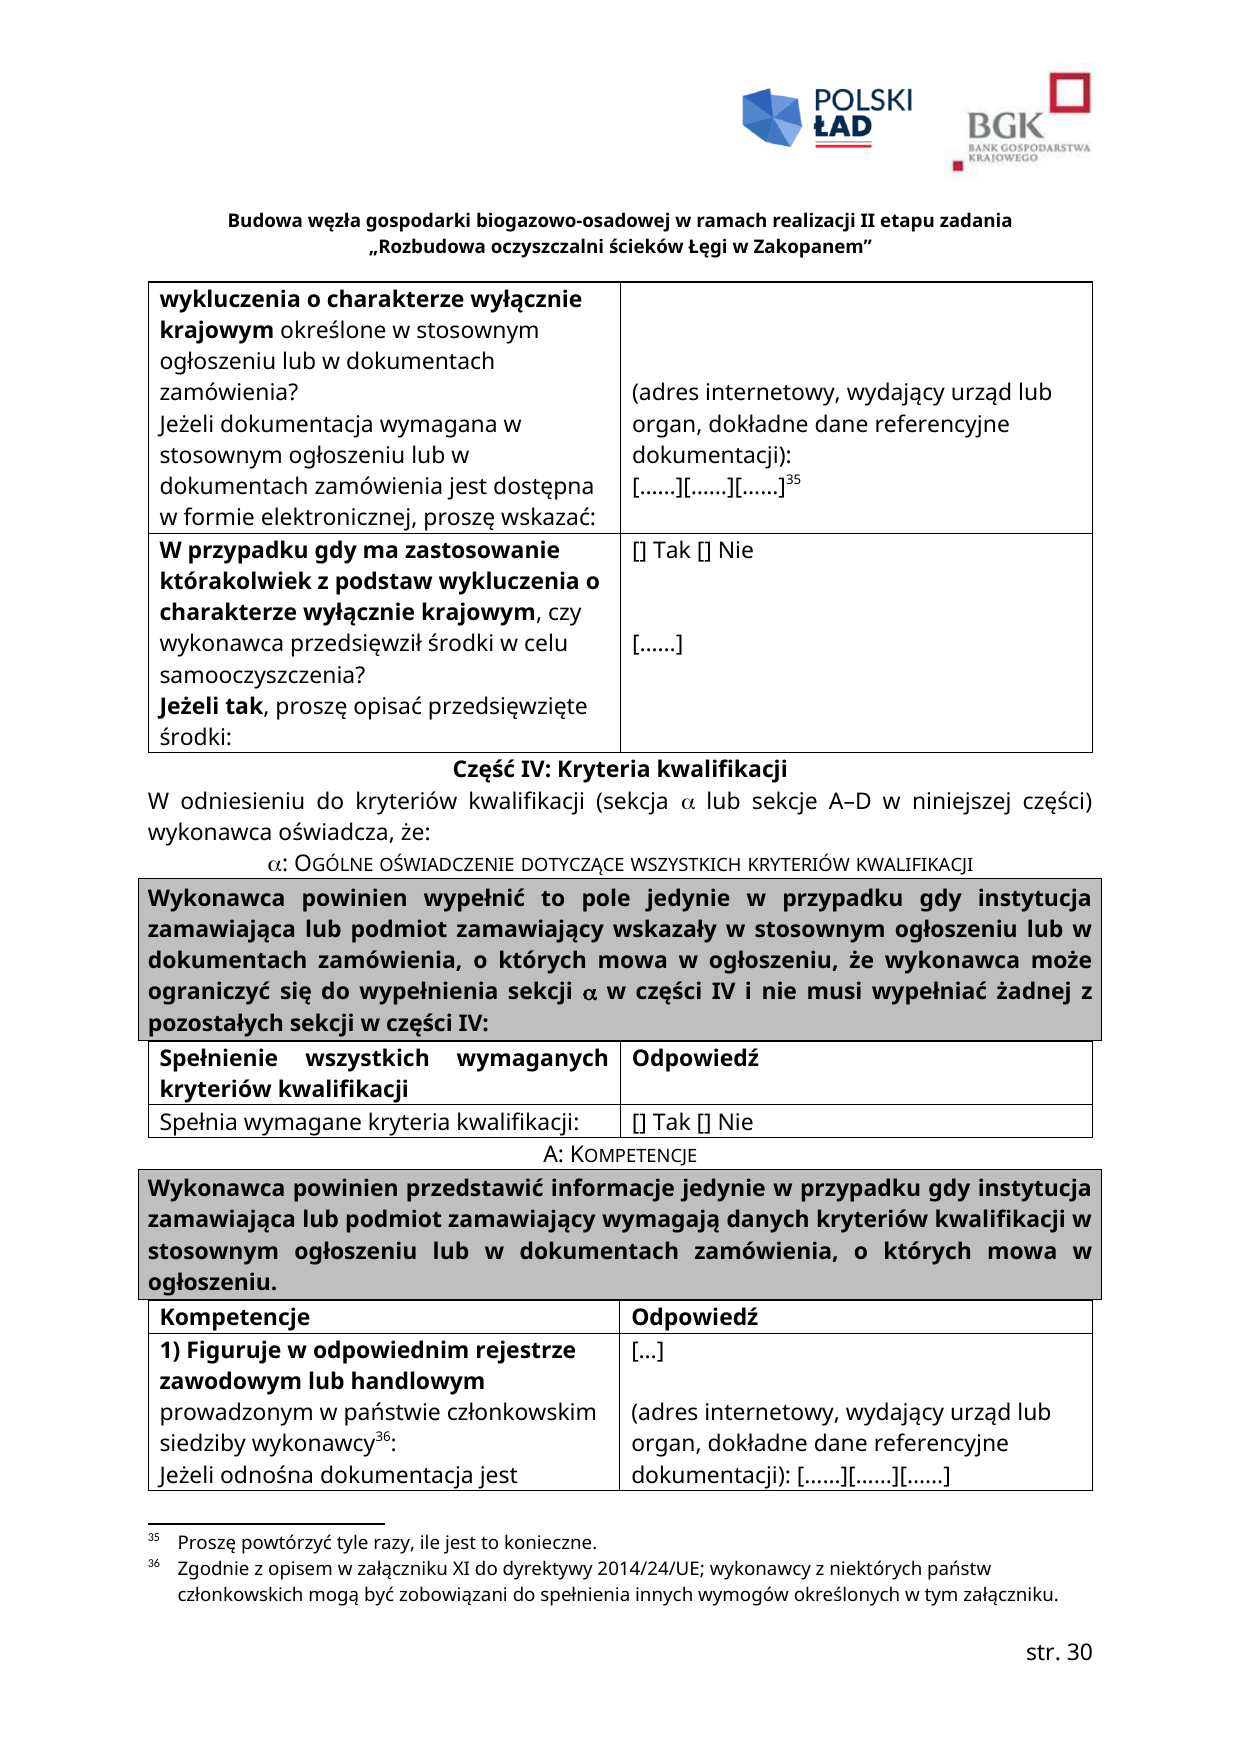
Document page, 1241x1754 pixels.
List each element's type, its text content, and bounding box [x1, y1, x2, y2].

table_cell [] Tak [] Nie [621, 1105, 1092, 1137]
text A: Kompetencje [148, 1138, 1093, 1169]
table_header Odpowiedź [621, 1042, 1092, 1104]
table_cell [620, 1334, 1092, 1490]
text Wykonawca powinien wypełnić to pole jedynie w przypadku gdy instytucja zamawiająca lub podmiot zamawiający wskazały w stosownym ogłoszeniu lub w dokumentach zamówienia, o których mowa w ogłoszeniu, że wykonawca może ograniczyć się do wypełnienia sekcji w części IV i nie musi wypełniać żadnej z pozostałych sekcji w części IV: [139, 879, 1101, 1040]
table_header Spełnienie wszystkich wymaganych kryteriów kwalifikacji [149, 1042, 620, 1104]
text Część IV: Kryteria kwalifikacji [148, 753, 1093, 784]
table_header Odpowiedź [620, 1301, 1092, 1332]
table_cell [621, 283, 1092, 532]
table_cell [149, 1334, 619, 1490]
table_cell W przypadku gdy ma zastosowanie którakolwiek z podstaw wykluczenia o charakterze wyłącznie krajowym, czy wykonawca przedsięwził środki w celu samooczyszczenia? Jeżeli tak, proszę opisać przedsięwzięte środki: [149, 534, 620, 752]
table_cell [149, 283, 620, 532]
table_header Kompetencje [149, 1301, 619, 1332]
table_cell [] Tak [] Nie [……] [621, 534, 1092, 752]
text W odniesieniu do kryteriów kwalifikacji (sekcja lub sekcje A–D w niniejszej części) wykonawca oświadcza, że: [148, 784, 1093, 847]
text : Ogólne oświadczenie dotyczące wszystkich kryteriów kwalifikacji [148, 847, 1093, 878]
table_cell Spełnia wymagane kryteria kwalifikacji: [149, 1105, 620, 1137]
text Wykonawca powinien przedstawić informacje jedynie w przypadku gdy instytucja zamawiająca lub podmiot zamawiający wymagają danych kryteriów kwalifikacji w stosownym ogłoszeniu lub w dokumentach zamówienia, o których mowa w ogłoszeniu. [139, 1170, 1101, 1299]
